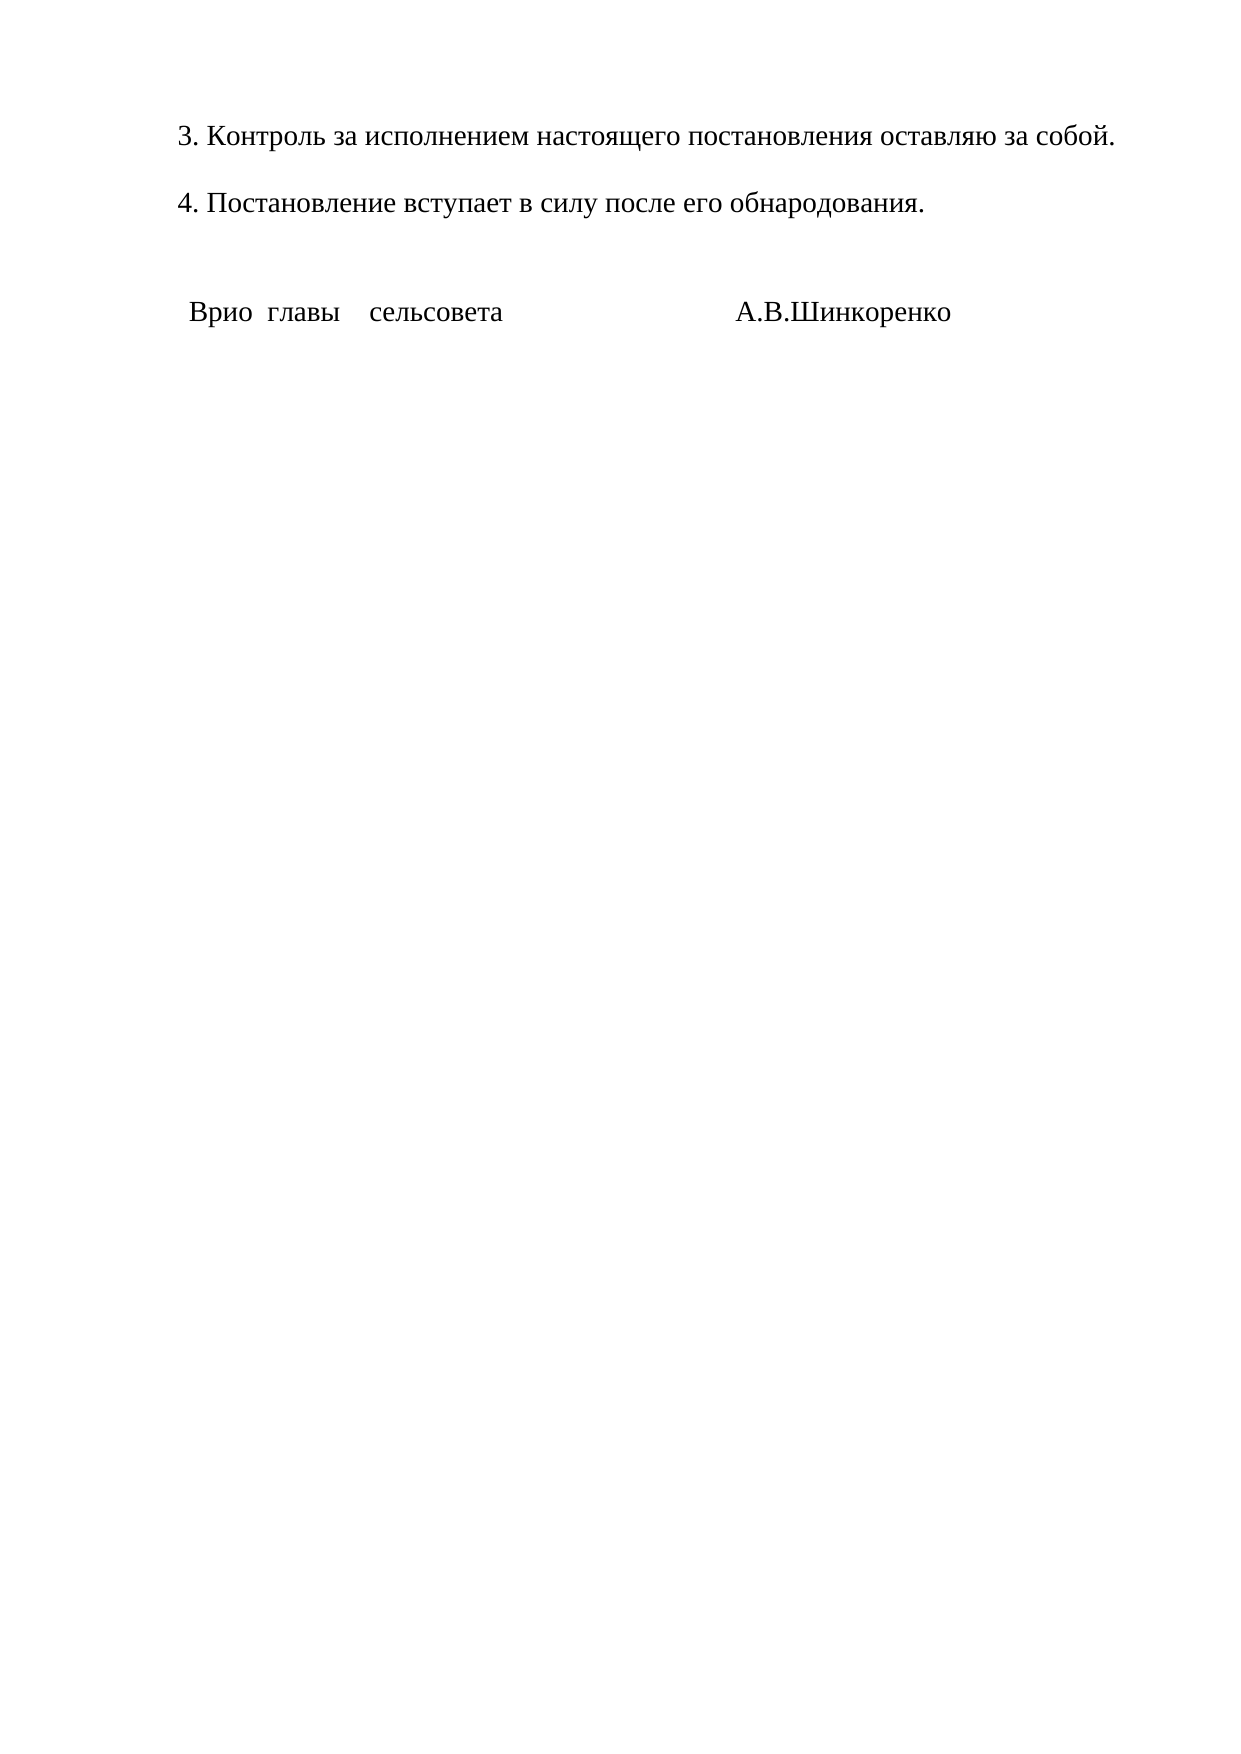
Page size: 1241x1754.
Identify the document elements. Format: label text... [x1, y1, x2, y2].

text 3. Контроль за исполнением настоящего постановления оставляю за собой. [177, 118, 1152, 152]
text 4. Постановление вступает в силу после его обнародования. [177, 185, 1152, 219]
table_header Врио главы сельсовета [177, 294, 624, 332]
table_header А.В.Шинкоренко [624, 294, 1119, 332]
